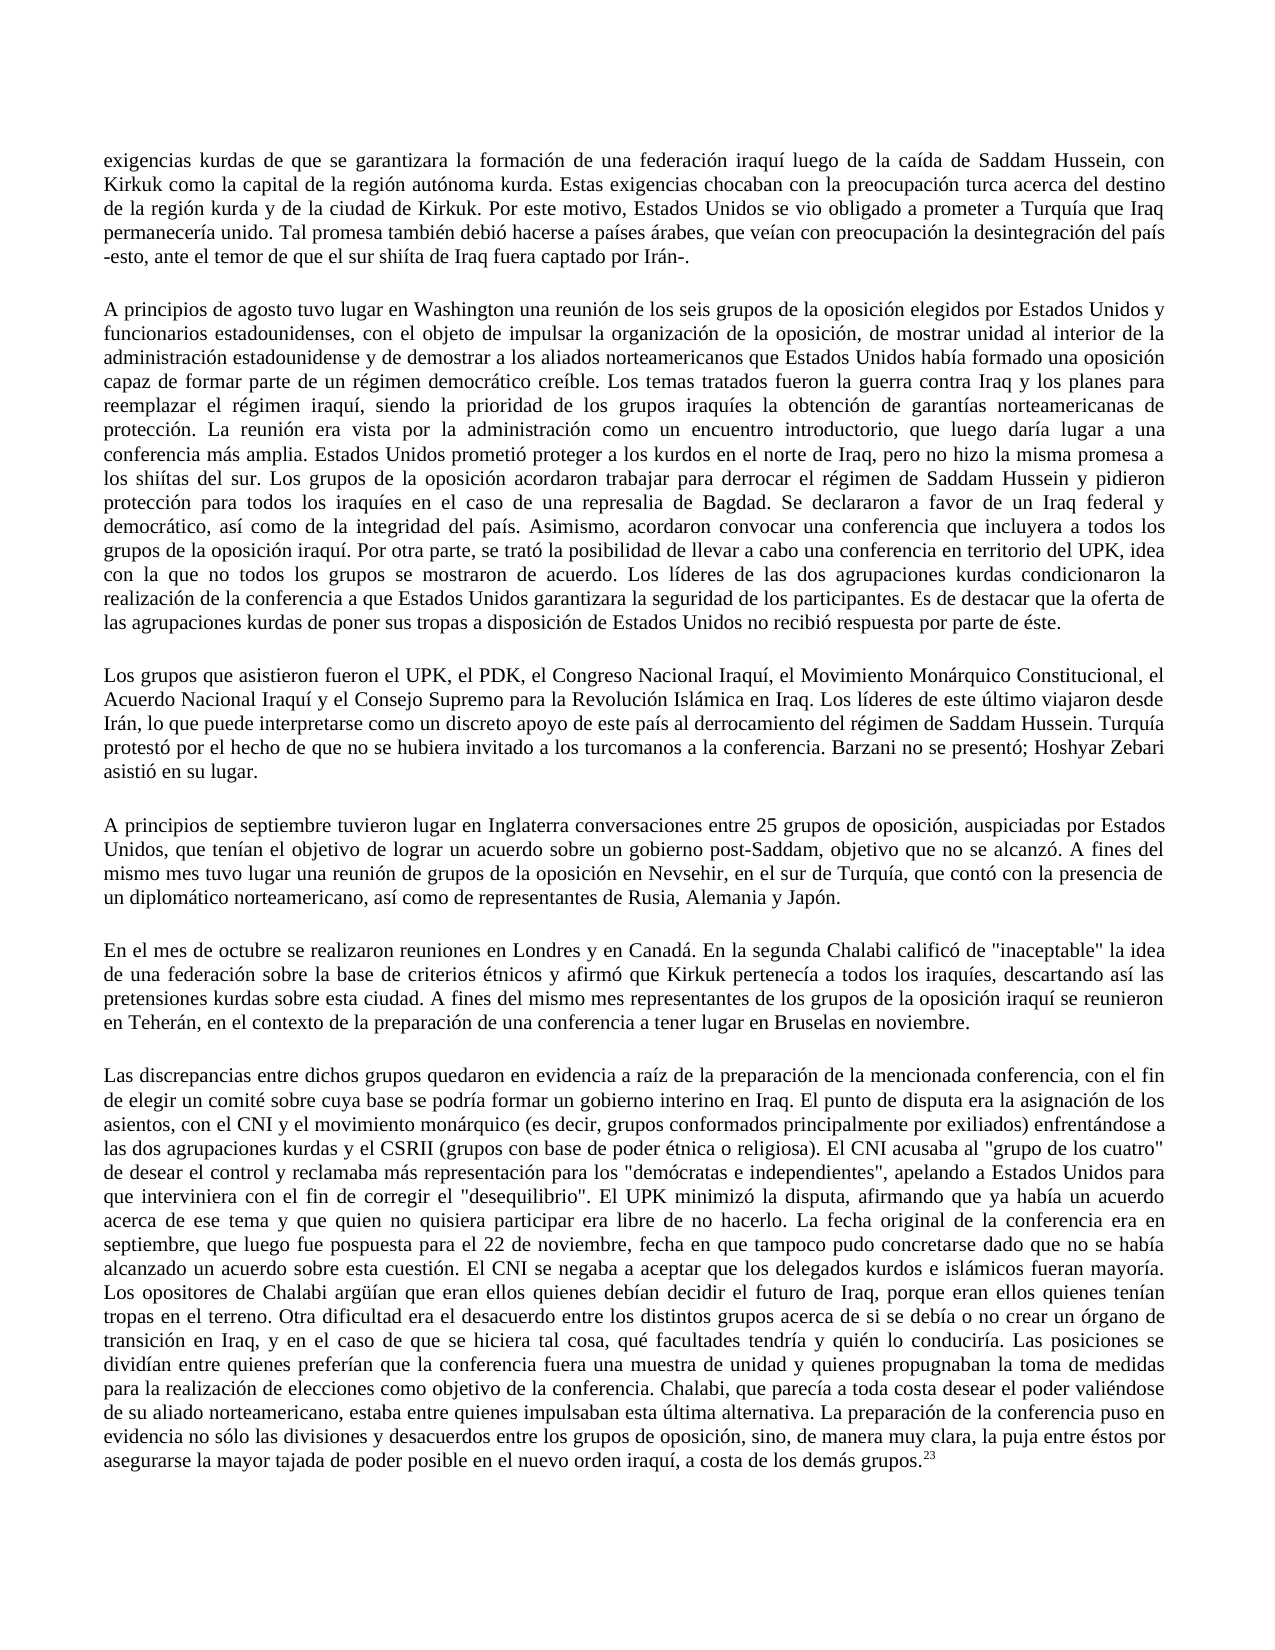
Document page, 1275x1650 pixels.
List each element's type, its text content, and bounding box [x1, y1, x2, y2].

text En el mes de octubre se realizaron reuniones en Londres y en Canadá. En la segunda Chalabi calificó de "inaceptable" la idea de una federación sobre la base de criterios étnicos y afirmó que Kirkuk pertenecía a todos los iraquíes, descartando así las pretensiones kurdas sobre esta ciudad. A fines del mismo mes representantes de los grupos de la oposición iraquí se reunieron en Teherán, en el contexto de la preparación de una conferencia a tener lugar en Bruselas en noviembre. [103, 938, 1167, 1034]
text Las discrepancias entre dichos grupos quedaron en evidencia a raíz de la preparación de la mencionada conferencia, con el fin de elegir un comité sobre cuya base se podría formar un gobierno interino en Iraq. El punto de disputa era la asignación de los asientos, con el CNI y el movimiento monárquico (es decir, grupos conformados principalmente por exiliados) enfrentándose a las dos agrupaciones kurdas y el CSRII (grupos con base de poder étnica o religiosa). El CNI acusaba al "grupo de los cuatro" de desear el control y reclamaba más representación para los "demócratas e independientes", apelando a Estados Unidos para que interviniera con el fin de corregir el "desequilibrio". El UPK minimizó la disputa, afirmando que ya había un acuerdo acerca de ese tema y que quien no quisiera participar era libre de no hacerlo. La fecha original de la conferencia era en septiembre, que luego fue pospuesta para el 22 de noviembre, fecha en que tampoco pudo concretarse dado que no se había alcanzado un acuerdo sobre esta cuestión. El CNI se negaba a aceptar que los delegados kurdos e islámicos fueran mayoría. Los opositores de Chalabi argüían que eran ellos quienes debían decidir el futuro de Iraq, porque eran ellos quienes tenían tropas en el terreno. Otra dificultad era el desacuerdo entre los distintos grupos acerca de si se debía o no crear un órgano de transición en Iraq, y en el caso de que se hiciera tal cosa, qué facultades tendría y quién lo conduciría. Las posiciones se dividían entre quienes preferían que la conferencia fuera una muestra de unidad y quienes propugnaban la toma de medidas para la realización de elecciones como objetivo de la conferencia. Chalabi, que parecía a toda costa desear el poder valiéndose de su aliado norteamericano, estaba entre quienes impulsaban esta última alternativa. La preparación de la conferencia puso en evidencia no sólo las divisiones y desacuerdos entre los grupos de oposición, sino, de manera muy clara, la puja entre éstos por asegurarse la mayor tajada de poder posible en el nuevo orden iraquí, a costa de los demás grupos.23 [103, 1063, 1167, 1472]
text A principios de agosto tuvo lugar en Washington una reunión de los seis grupos de la oposición elegidos por Estados Unidos y funcionarios estadounidenses, con el objeto de impulsar la organización de la oposición, de mostrar unidad al interior de la administración estadounidense y de demostrar a los aliados norteamericanos que Estados Unidos había formado una oposición capaz de formar parte de un régimen democrático creíble. Los temas tratados fueron la guerra contra Iraq y los planes para reemplazar el régimen iraquí, siendo la prioridad de los grupos iraquíes la obtención de garantías norteamericanas de protección. La reunión era vista por la administración como un encuentro introductorio, que luego daría lugar a una conferencia más amplia. Estados Unidos prometió proteger a los kurdos en el norte de Iraq, pero no hizo la misma promesa a los shiítas del sur. Los grupos de la oposición acordaron trabajar para derrocar el régimen de Saddam Hussein y pidieron protección para todos los iraquíes en el caso de una represalia de Bagdad. Se declararon a favor de un Iraq federal y democrático, así como de la integridad del país. Asimismo, acordaron convocar una conferencia que incluyera a todos los grupos de la oposición iraquí. Por otra parte, se trató la posibilidad de llevar a cabo una conferencia en territorio del UPK, idea con la que no todos los grupos se mostraron de acuerdo. Los líderes de las dos agrupaciones kurdas condicionaron la realización de la conferencia a que Estados Unidos garantizara la seguridad de los participantes. Es de destacar que la oferta de las agrupaciones kurdas de poner sus tropas a disposición de Estados Unidos no recibió respuesta por parte de éste. [103, 297, 1167, 634]
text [103, 148, 1167, 268]
text A principios de septiembre tuvieron lugar en Inglaterra conversaciones entre 25 grupos de oposición, auspiciadas por Estados Unidos, que tenían el objetivo de lograr un acuerdo sobre un gobierno post-Saddam, objetivo que no se alcanzó. A fines del mismo mes tuvo lugar una reunión de grupos de la oposición en Nevsehir, en el sur de Turquía, que contó con la presencia de un diplomático norteamericano, así como de representantes de Rusia, Alemania y Japón. [103, 813, 1167, 909]
text Los grupos que asistieron fueron el UPK, el PDK, el Congreso Nacional Iraquí, el Movimiento Monárquico Constitucional, el Acuerdo Nacional Iraquí y el Consejo Supremo para la Revolución Islámica en Iraq. Los líderes de este último viajaron desde Irán, lo que puede interpretarse como un discreto apoyo de este país al derrocamiento del régimen de Saddam Hussein. Turquía protestó por el hecho de que no se hubiera invitado a los turcomanos a la conferencia. Barzani no se presentó; Hoshyar Zebari asistió en su lugar. [103, 663, 1167, 783]
